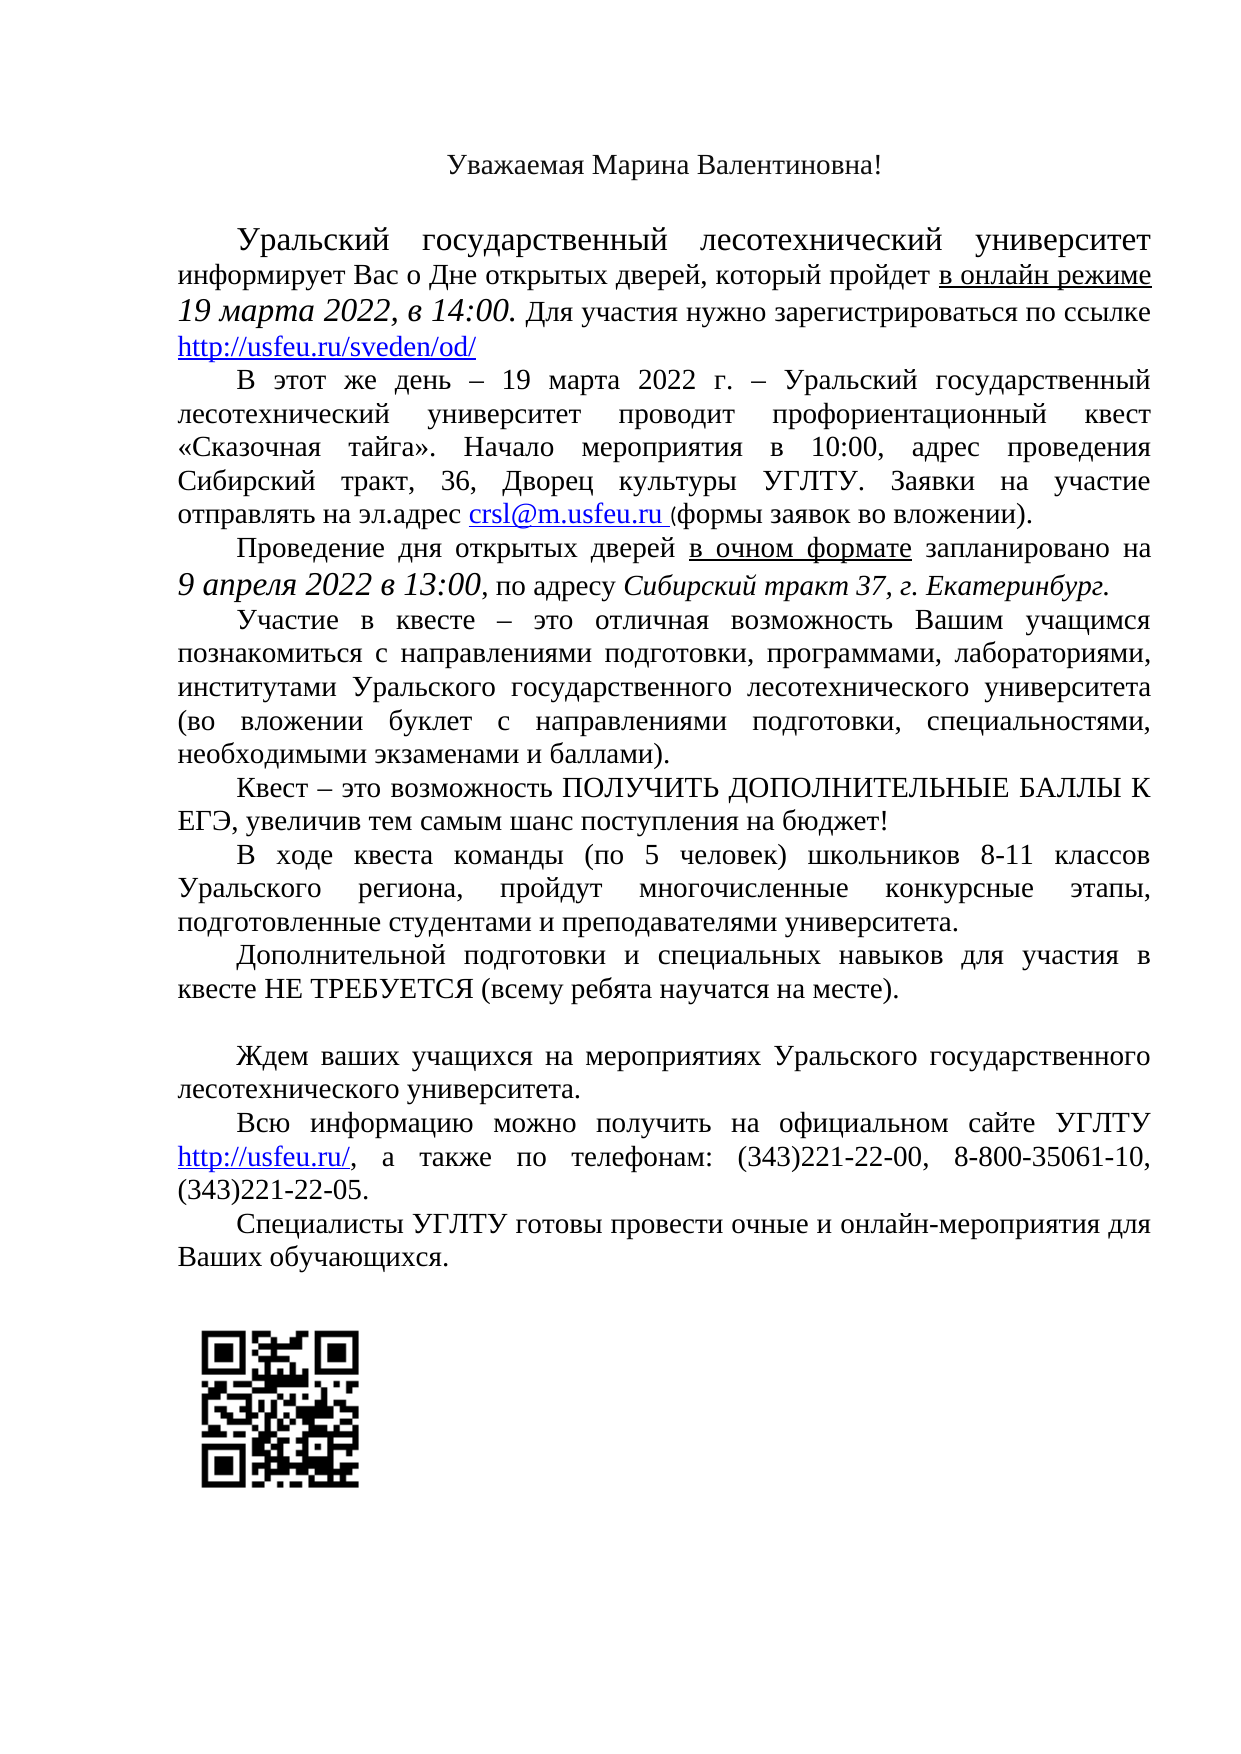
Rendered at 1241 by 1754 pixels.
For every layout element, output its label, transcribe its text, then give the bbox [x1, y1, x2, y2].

text Ждем ваших учащихся на мероприятиях Уральского государственного лесотехнического университета. [177, 1038, 1152, 1105]
text Уральский государственный лесотехнический университет информирует Вас о Дне открытых дверей, который пройдет в онлайн режиме 19 марта 2022, в 14:00. Для участия нужно зарегистрироваться по ссылке http://usfeu.ru/sveden/od/ [177, 219, 1152, 362]
text Уважаемая Марина Валентиновна! [177, 147, 1152, 180]
picture [177, 1306, 384, 1513]
text В этот же день – 19 марта 2022 г. – Уральский государственный лесотехнический университет проводит профориентационный квест «Сказочная тайга». Начало мероприятия в 10:00, адрес проведения Сибирский тракт, 36, Дворец культуры УГЛТУ. Заявки на участие отправлять на эл.адрес crsl@m.usfeu.ru (формы заявок во вложении). [177, 362, 1152, 530]
text Всю информацию можно получить на официальном сайте УГЛТУ http://usfeu.ru/, а также по телефонам: (343)221-22-00, 8-800-35061-10, (343)221-22-05. [177, 1105, 1152, 1206]
text Дополнительной подготовки и специальных навыков для участия в квесте НЕ ТРЕБУЕТСЯ (всему ребята научатся на месте). [177, 937, 1152, 1004]
text Квест – это возможность ПОЛУЧИТЬ ДОПОЛНИТЕЛЬНЫЕ БАЛЛЫ К ЕГЭ, увеличив тем самым шанс поступления на бюджет! [177, 770, 1152, 837]
text Проведение дня открытых дверей в очном формате запланировано на 9 апреля 2022 в 13:00, по адресу Сибирский тракт 37, г. Екатеринбург. [177, 530, 1152, 602]
text Участие в квесте – это отличная возможность Вашим учащимся познакомиться с направлениями подготовки, программами, лабораториями, институтами Уральского государственного лесотехнического университета (во вложении буклет с направлениями подготовки, специальностями, необходимыми экзаменами и баллами). [177, 602, 1152, 770]
text Специалисты УГЛТУ готовы провести очные и онлайн-мероприятия для Ваших обучающихся. [177, 1206, 1152, 1273]
text В ходе квеста команды (по 5 человек) школьников 8-11 классов Уральского региона, пройдут многочисленные конкурсные этапы, подготовленные студентами и преподавателями университета. [177, 837, 1152, 937]
